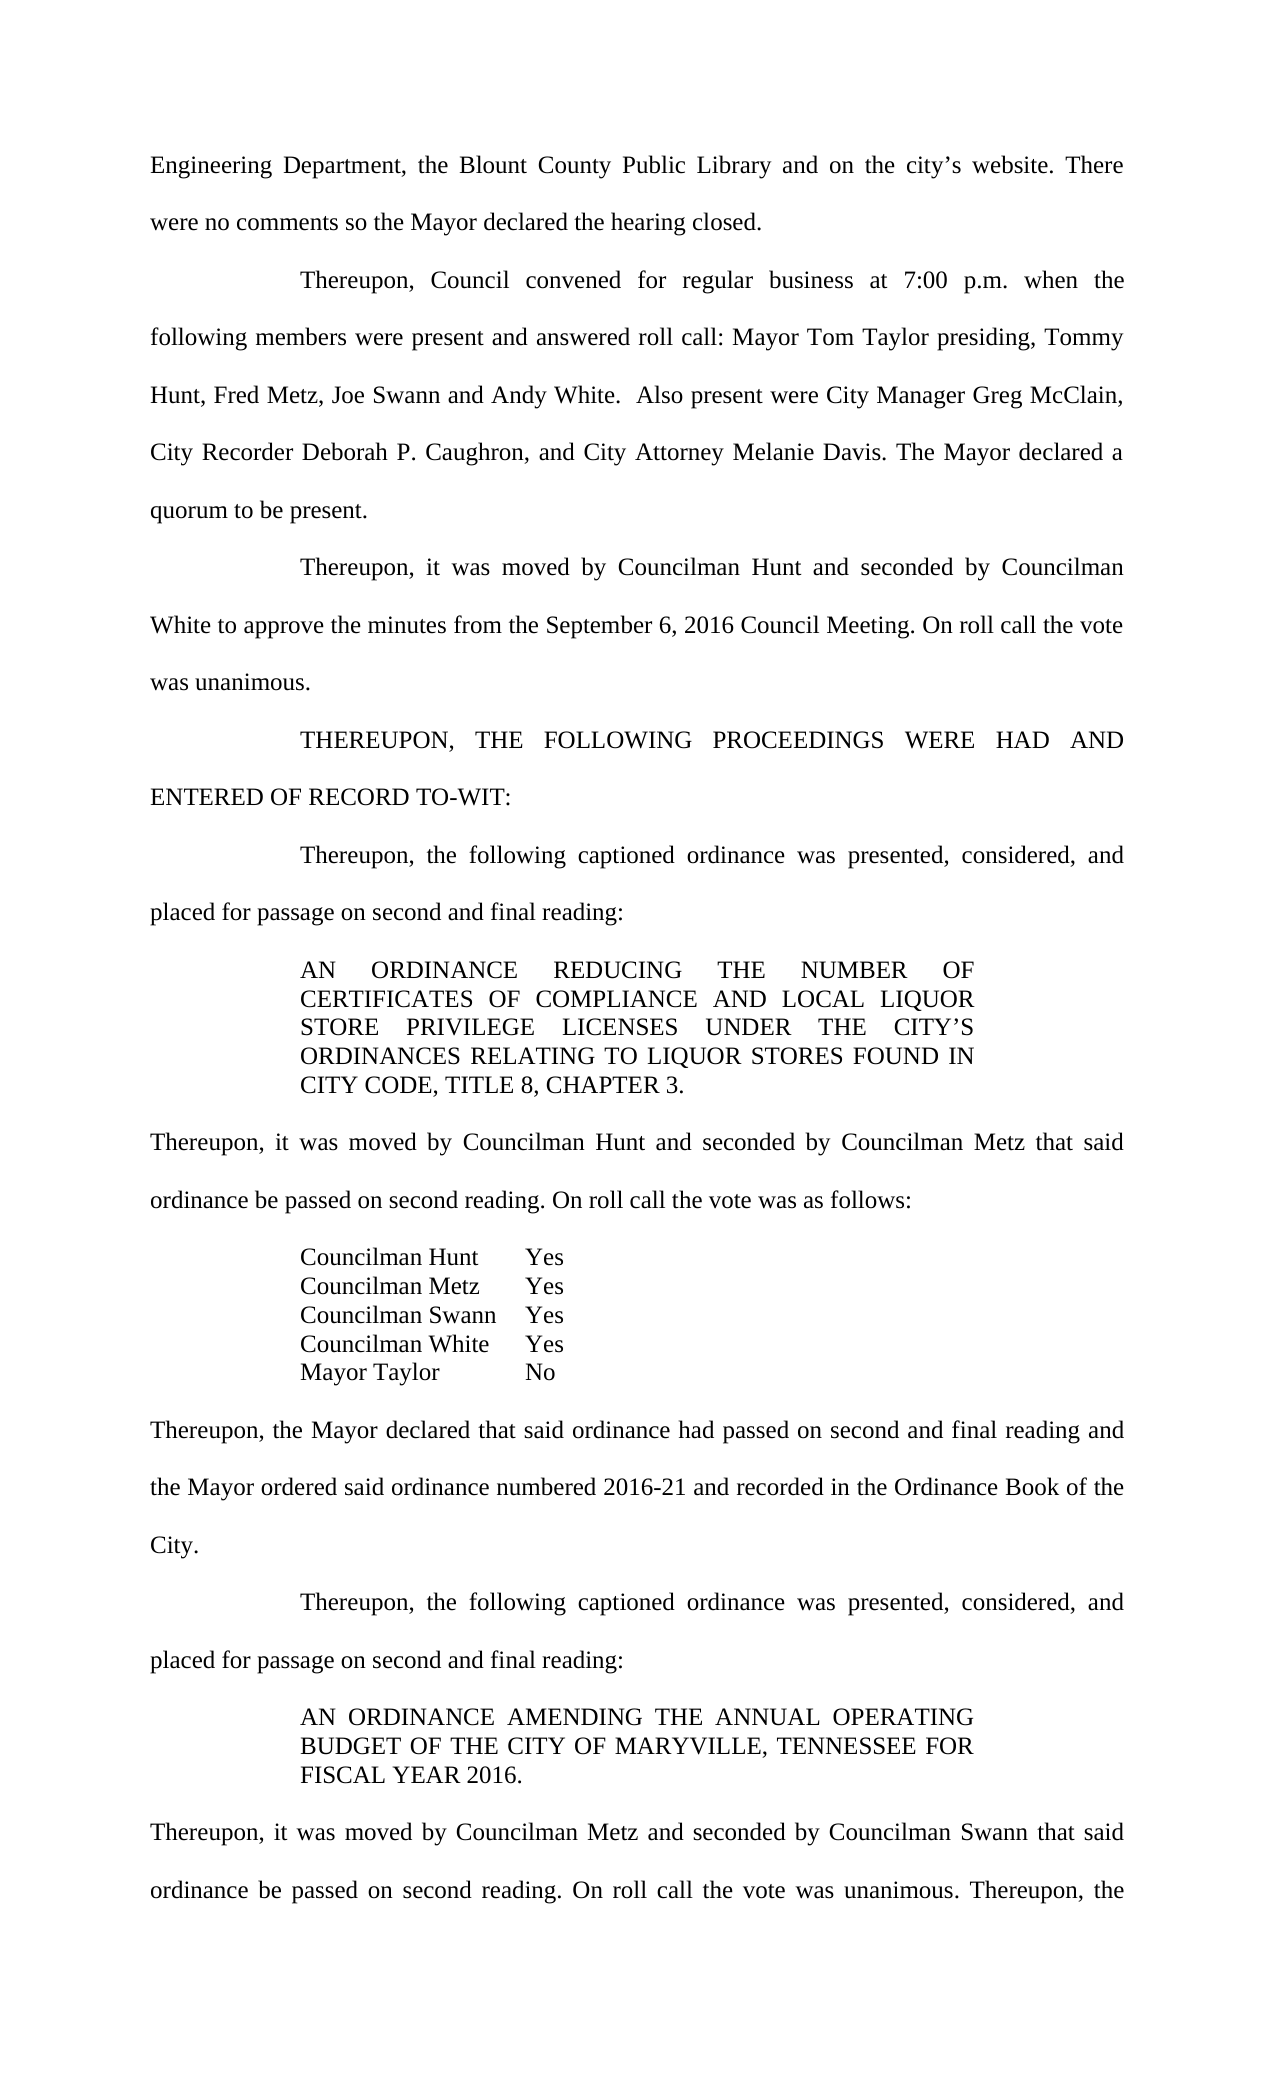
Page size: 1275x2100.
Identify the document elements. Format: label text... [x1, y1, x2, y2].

text Councilman White Yes [150, 1329, 1125, 1357]
text Thereupon, the Mayor declared that said ordinance had passed on second and final reading and the Mayor ordered said ordinance numbered 2016-21 and recorded in the Ordinance Book of the City. [150, 1415, 1125, 1559]
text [150, 1817, 1125, 1904]
text Thereupon, Council convened for regular business at 7:00 p.m. when the following members were present and answered roll call: Mayor Tom Taylor presiding, Tommy Hunt, Fred Metz, Joe Swann and Andy White. Also present were City Manager Greg McClain, City Recorder Deborah P. Caughron, and City Attorney Melanie Davis. The Mayor declared a quorum to be present. [150, 265, 1125, 524]
text Mayor Taylor No [150, 1357, 1125, 1386]
text Thereupon, it was moved by Councilman Hunt and seconded by Councilman White to approve the minutes from the September 6, 2016 Council Meeting. On roll call the vote was unanimous. [150, 552, 1125, 696]
text AN ORDINANCE AMENDING THE ANNUAL OPERATING BUDGET OF THE CITY OF MARYVILLE, TENNESSEE FOR FISCAL YEAR 2016. [300, 1702, 975, 1789]
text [150, 150, 1125, 236]
text Thereupon, the following captioned ordinance was presented, considered, and placed for passage on second and final reading: [150, 1587, 1125, 1674]
text THEREUPON, THE FOLLOWING PROCEEDINGS WERE HAD AND ENTERED OF RECORD TO-WIT: [150, 725, 1125, 811]
text Thereupon, the following captioned ordinance was presented, considered, and placed for passage on second and final reading: [150, 840, 1125, 926]
text Thereupon, it was moved by Councilman Hunt and seconded by Councilman Metz that said ordinance be passed on second reading. On roll call the vote was as follows: [150, 1127, 1125, 1214]
text Councilman Hunt Yes [150, 1242, 1125, 1271]
text Councilman Metz Yes [150, 1271, 1125, 1300]
text AN ORDINANCE REDUCING THE NUMBER OF CERTIFICATES OF COMPLIANCE AND LOCAL LIQUOR STORE PRIVILEGE LICENSES UNDER THE CITY’S ORDINANCES RELATING TO LIQUOR STORES FOUND IN CITY CODE, TITLE 8, CHAPTER 3. [300, 955, 975, 1099]
text Councilman Swann Yes [150, 1300, 1125, 1329]
